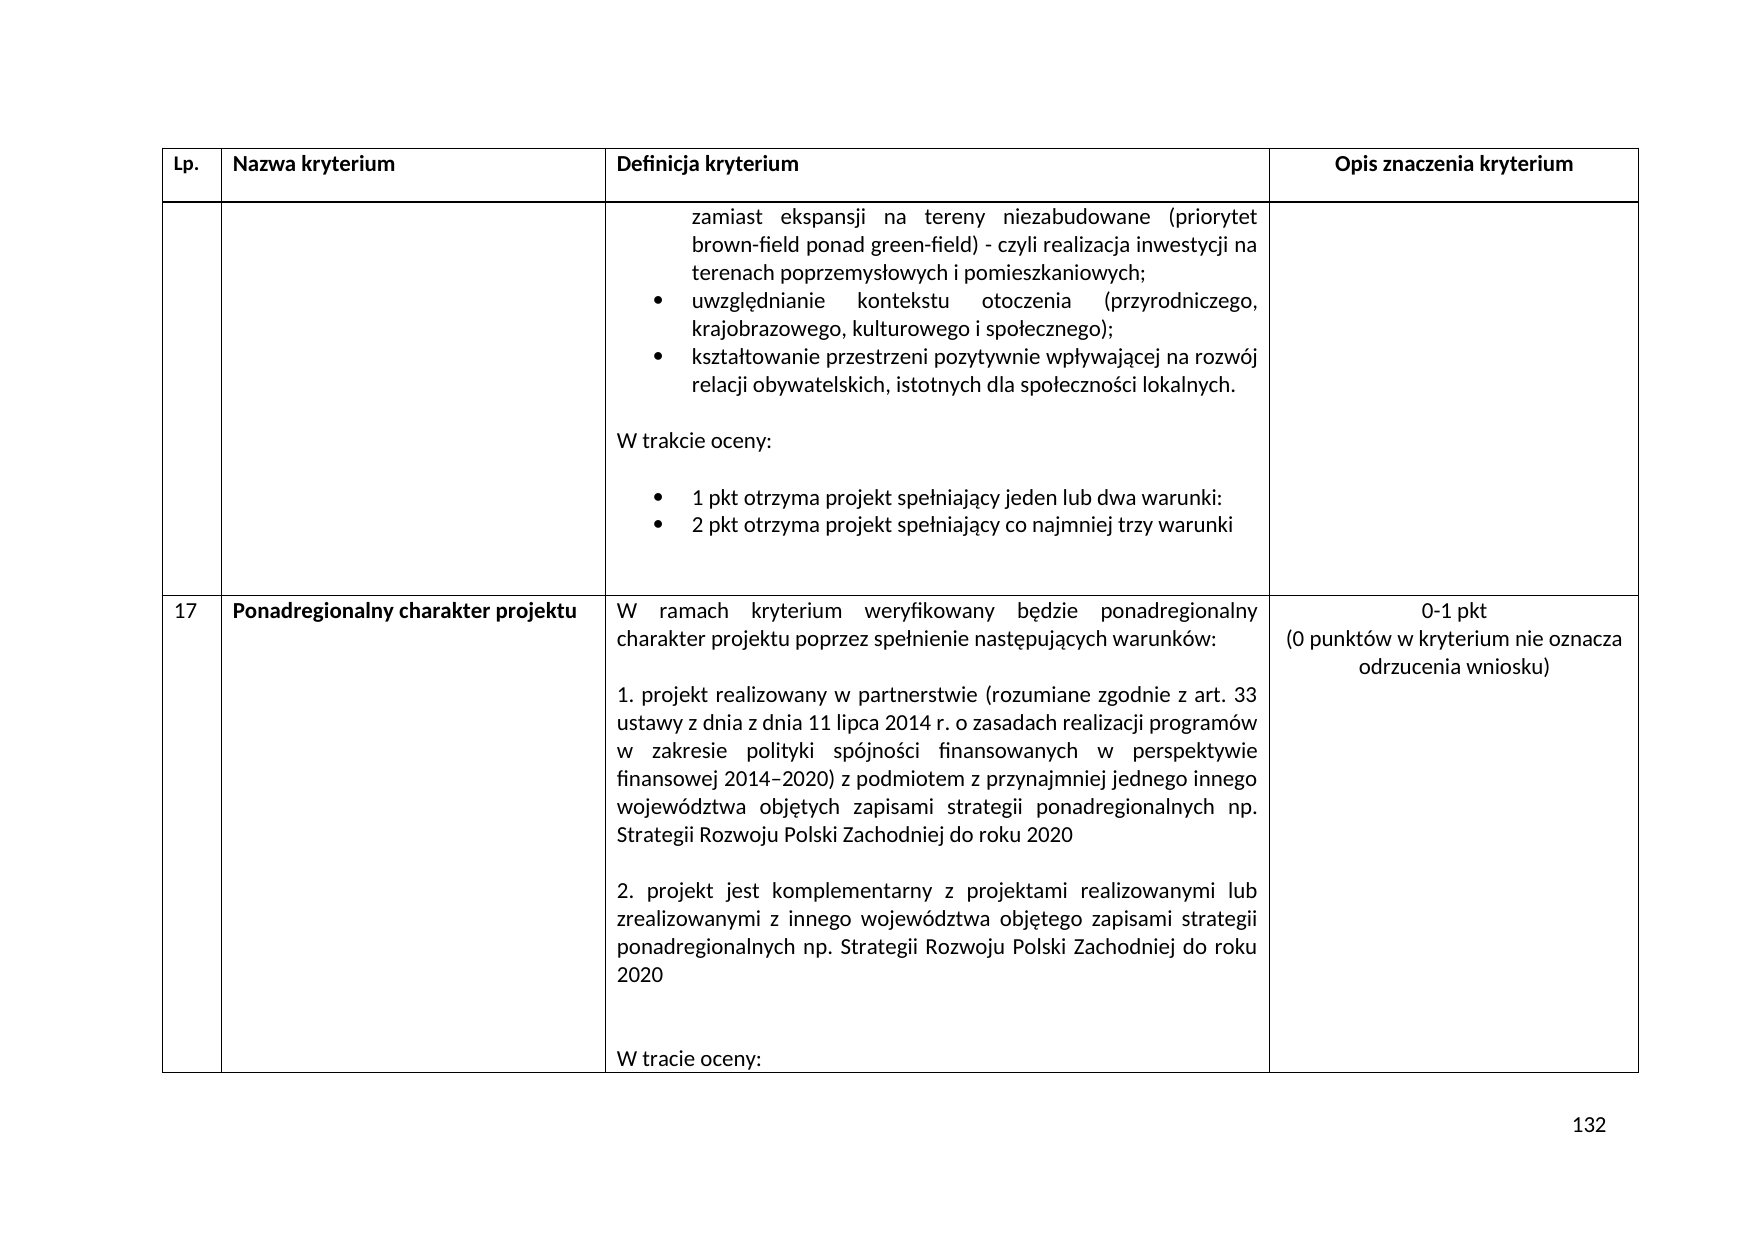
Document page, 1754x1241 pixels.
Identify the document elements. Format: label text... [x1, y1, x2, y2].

table_cell Ponadregionalny charakter projektu [222, 596, 605, 1072]
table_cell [1270, 596, 1638, 1072]
table_header Lp. [163, 149, 221, 201]
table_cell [606, 596, 1269, 1072]
table_header Opis znaczenia kryterium [1270, 149, 1638, 201]
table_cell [222, 203, 605, 595]
table_cell 16 [163, 203, 221, 595]
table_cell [606, 203, 1269, 595]
table_header Nazwa kryterium [222, 149, 605, 201]
table_cell 17 [163, 596, 221, 1072]
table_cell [1270, 203, 1638, 595]
table_header Definicja kryterium [606, 149, 1269, 201]
